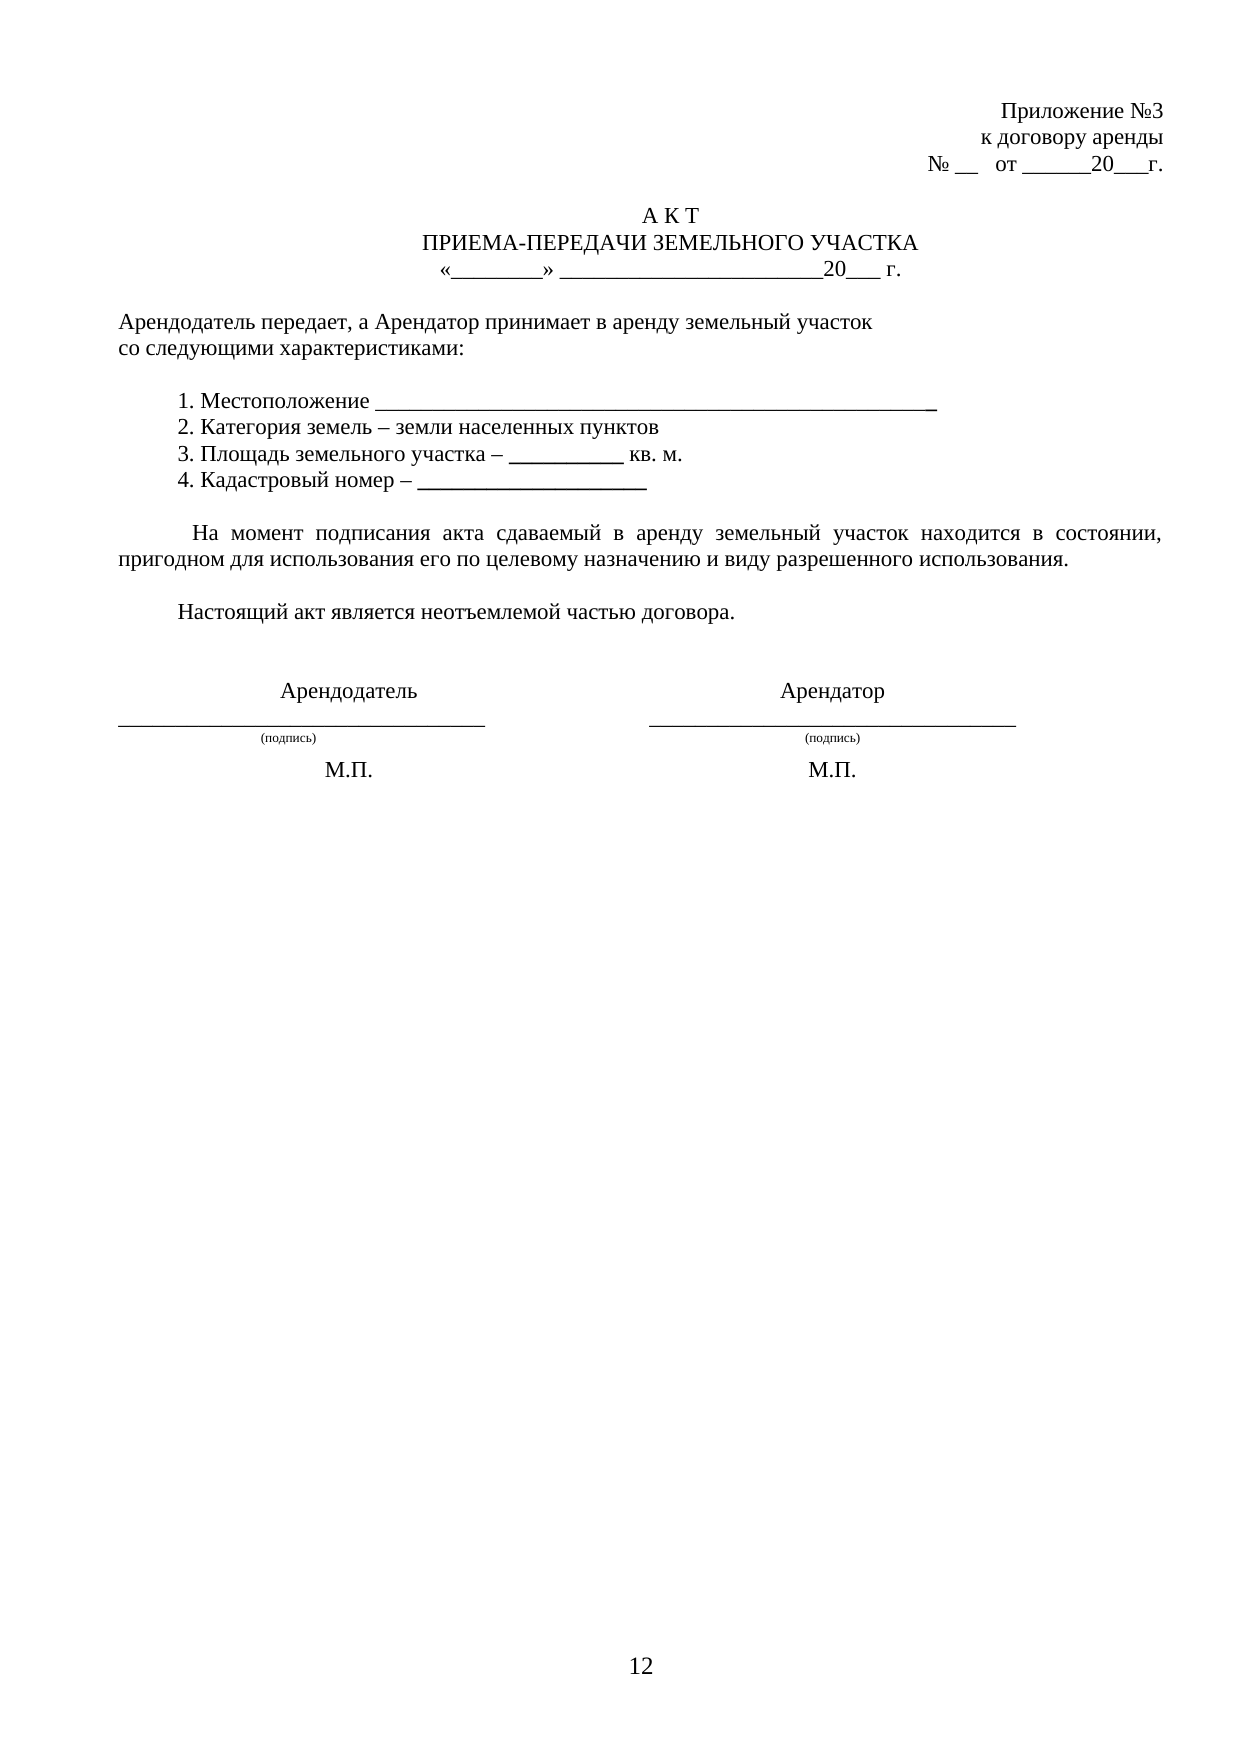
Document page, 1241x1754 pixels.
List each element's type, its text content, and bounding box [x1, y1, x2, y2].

text Арендодатель передает, а Арендатор принимает в аренду земельный участок [118, 308, 1163, 334]
text Настоящий акт является неотъемлемой частью договора. [118, 598, 1163, 624]
text 2. Категория земель – земли населенных пунктов [177, 413, 1163, 440]
text 4. Кадастровый номер – ____________________ [177, 466, 1163, 492]
text «________» _______________________20___ г. [118, 255, 1163, 282]
text А К Т [118, 202, 1163, 229]
text № __ от ______20___г. [118, 150, 1163, 176]
text 1. Местоположение _________________________________________________ [177, 387, 1163, 413]
text 3. Площадь земельного участка – __________ кв. м. [177, 440, 1163, 466]
table_header Арендатор ________________________________ (подпись) М.П. [591, 651, 1074, 821]
table_header Арендодатель ________________________________ (подпись) М.П. [107, 651, 591, 821]
text со следующими характеристиками: [118, 334, 1163, 361]
text ПРИЕМА-ПЕРЕДАЧИ ЗЕМЕЛЬНОГО УЧАСТКА [118, 229, 1163, 255]
text Приложение №3 [118, 97, 1163, 123]
text На момент подписания акта сдаваемый в аренду земельный участок находится в состоянии, пригодном для использования его по целевому назначению и виду разрешенного использования. [118, 519, 1163, 571]
text к договору аренды [118, 123, 1163, 150]
